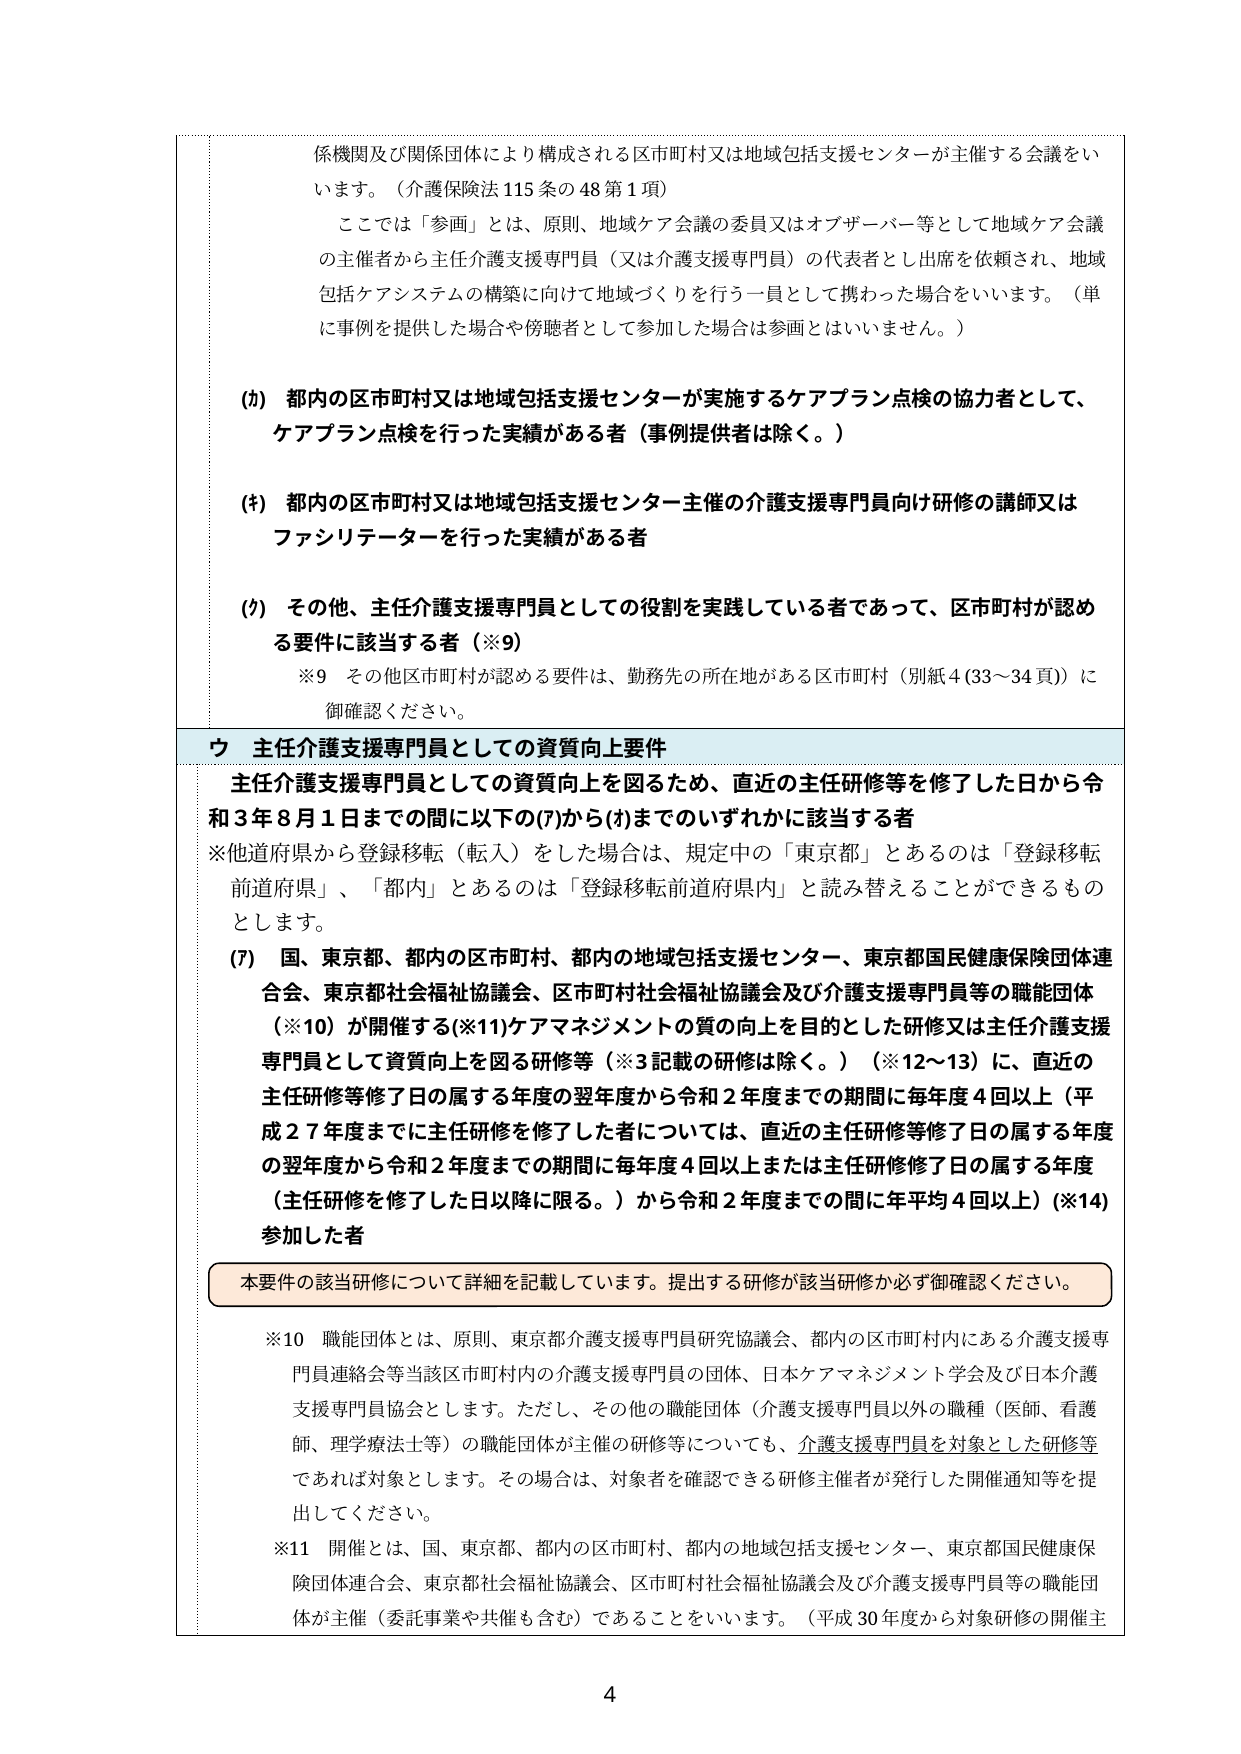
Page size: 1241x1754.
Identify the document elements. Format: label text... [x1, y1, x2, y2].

table_cell [177, 764, 197, 1634]
table_cell ウ 主任介護支援専門員としての資質向上要件 [177, 729, 1124, 764]
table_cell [198, 764, 1124, 1634]
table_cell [209, 135, 1124, 728]
table_cell [177, 135, 209, 728]
